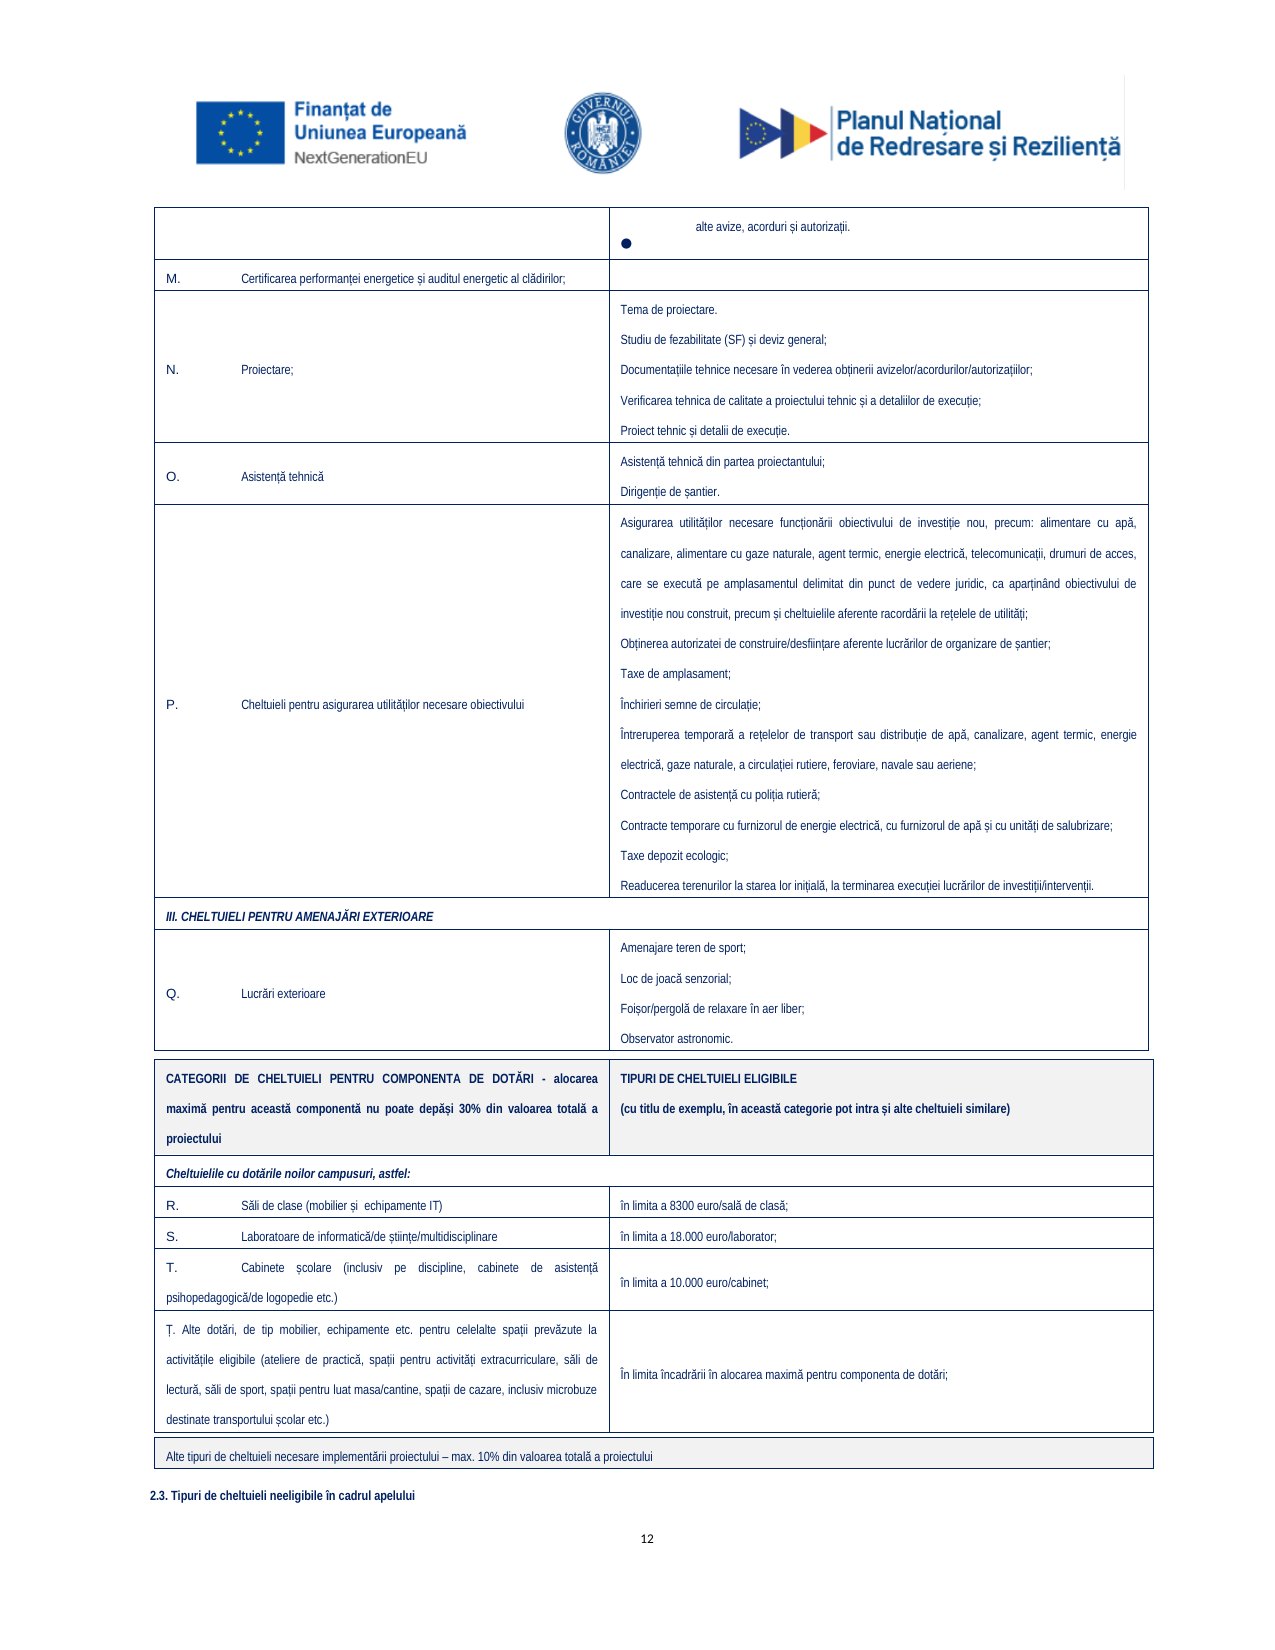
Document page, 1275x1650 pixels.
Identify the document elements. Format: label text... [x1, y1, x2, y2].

table_header CATEGORII DE CHELTUIELI PENTRU COMPONENTA DE DOTĂRI - alocarea maximă pentru această componentă nu poate depăși 30% din valoarea totală a proiectului [155, 1060, 609, 1154]
table_cell Cheltuielile cu dotările noilor campusuri, astfel: [155, 1156, 1153, 1186]
table_cell Săli de clase (mobilier și echipamente IT) [155, 1187, 609, 1217]
table_cell în limita a 18.000 euro/laborator; [610, 1218, 1153, 1248]
table_cell Ț. Alte dotări, de tip mobilier, echipamente etc. pentru celelalte spații prevăzute la activitățile eligibile (ateliere de practică, spații pentru activități extracurriculare, săli de lectură, săli de sport, spații pentru luat masa/cantine, spații de cazare, inclusiv microbuze destinate transportului școlar etc.) [155, 1311, 609, 1432]
text 2.3. Tipuri de cheltuieli neeligibile în cadrul apelului [150, 1477, 1144, 1503]
table_cell III. CHELTUIELI PENTRU AMENAJĂRI EXTERIOARE [155, 898, 1148, 928]
table_cell [610, 260, 1148, 290]
table_cell Asistență tehnică [155, 443, 609, 503]
table_cell Amenajare teren de sport; Loc de joacă senzorial; Foișor/pergolă de relaxare în aer liber; Observator astronomic. [610, 930, 1148, 1050]
table_cell în limita a 8300 euro/sală de clasă; [610, 1187, 1153, 1217]
table_cell Cabinete școlare (inclusiv pe discipline, cabinete de asistență psihopedagogică/de logopedie etc.) [155, 1249, 609, 1310]
table_cell Cheltuieli pentru asigurarea utilităților necesare obiectivului [155, 505, 609, 897]
table_cell Tema de proiectare. [610, 291, 1148, 442]
table_cell Proiectare; [155, 291, 609, 442]
table_cell [155, 208, 609, 259]
table_cell Lucrări exterioare [155, 930, 609, 1050]
table_cell Certificarea performanței energetice și auditul energetic al clădirilor; [155, 260, 609, 290]
table_cell Asigurarea utilităților necesare funcționării obiectivului de investiție nou, precum: alimentare cu apă, canalizare, alimentare cu gaze naturale, agent termic, energie electrică, telecomunicații, drumuri de acces, care se execută pe amplasamentul delimitat din punct de vedere juridic, ca aparținând obiectivului de investiție nou construit, precum și cheltuielile aferente racordării la rețelele de utilități; Obținerea autorizatei de construire/desființare aferente lucrărilor de organizare de șantier; Taxe de amplasament; Întreruperea temporară a rețelelor de transport sau distribuție de apă, canalizare, agent termic, energie electrică, gaze naturale, a circulației rutiere, feroviare, navale sau aeriene; Contractele de asistență cu poliția rutieră; Contracte temporare cu furnizorul de energie electrică, cu furnizorul de apă și cu unități de salubrizare; Taxe depozit ecologic; Readucerea terenurilor la starea lor inițială, la terminarea execuției lucrărilor de investiții/intervenții. [610, 505, 1148, 897]
table_header Alte tipuri de cheltuieli necesare implementării proiectului – max. 10% din valoarea totală a proiectului [155, 1438, 1153, 1468]
picture [149, 75, 1125, 190]
table_cell în limita a 10.000 euro/cabinet; [610, 1249, 1153, 1310]
table_cell În limita încadrării în alocarea maximă pentru componenta de dotări; [610, 1311, 1153, 1432]
table_cell Laboratoare de informatică/de științe/multidisciplinare [155, 1218, 609, 1248]
table_cell Asistență tehnică din partea proiectantului; [610, 443, 1148, 503]
table_header TIPURI DE CHELTUIELI ELIGIBILE (cu titlu de exemplu, în această categorie pot intra și alte cheltuieli similare) [610, 1060, 1153, 1154]
